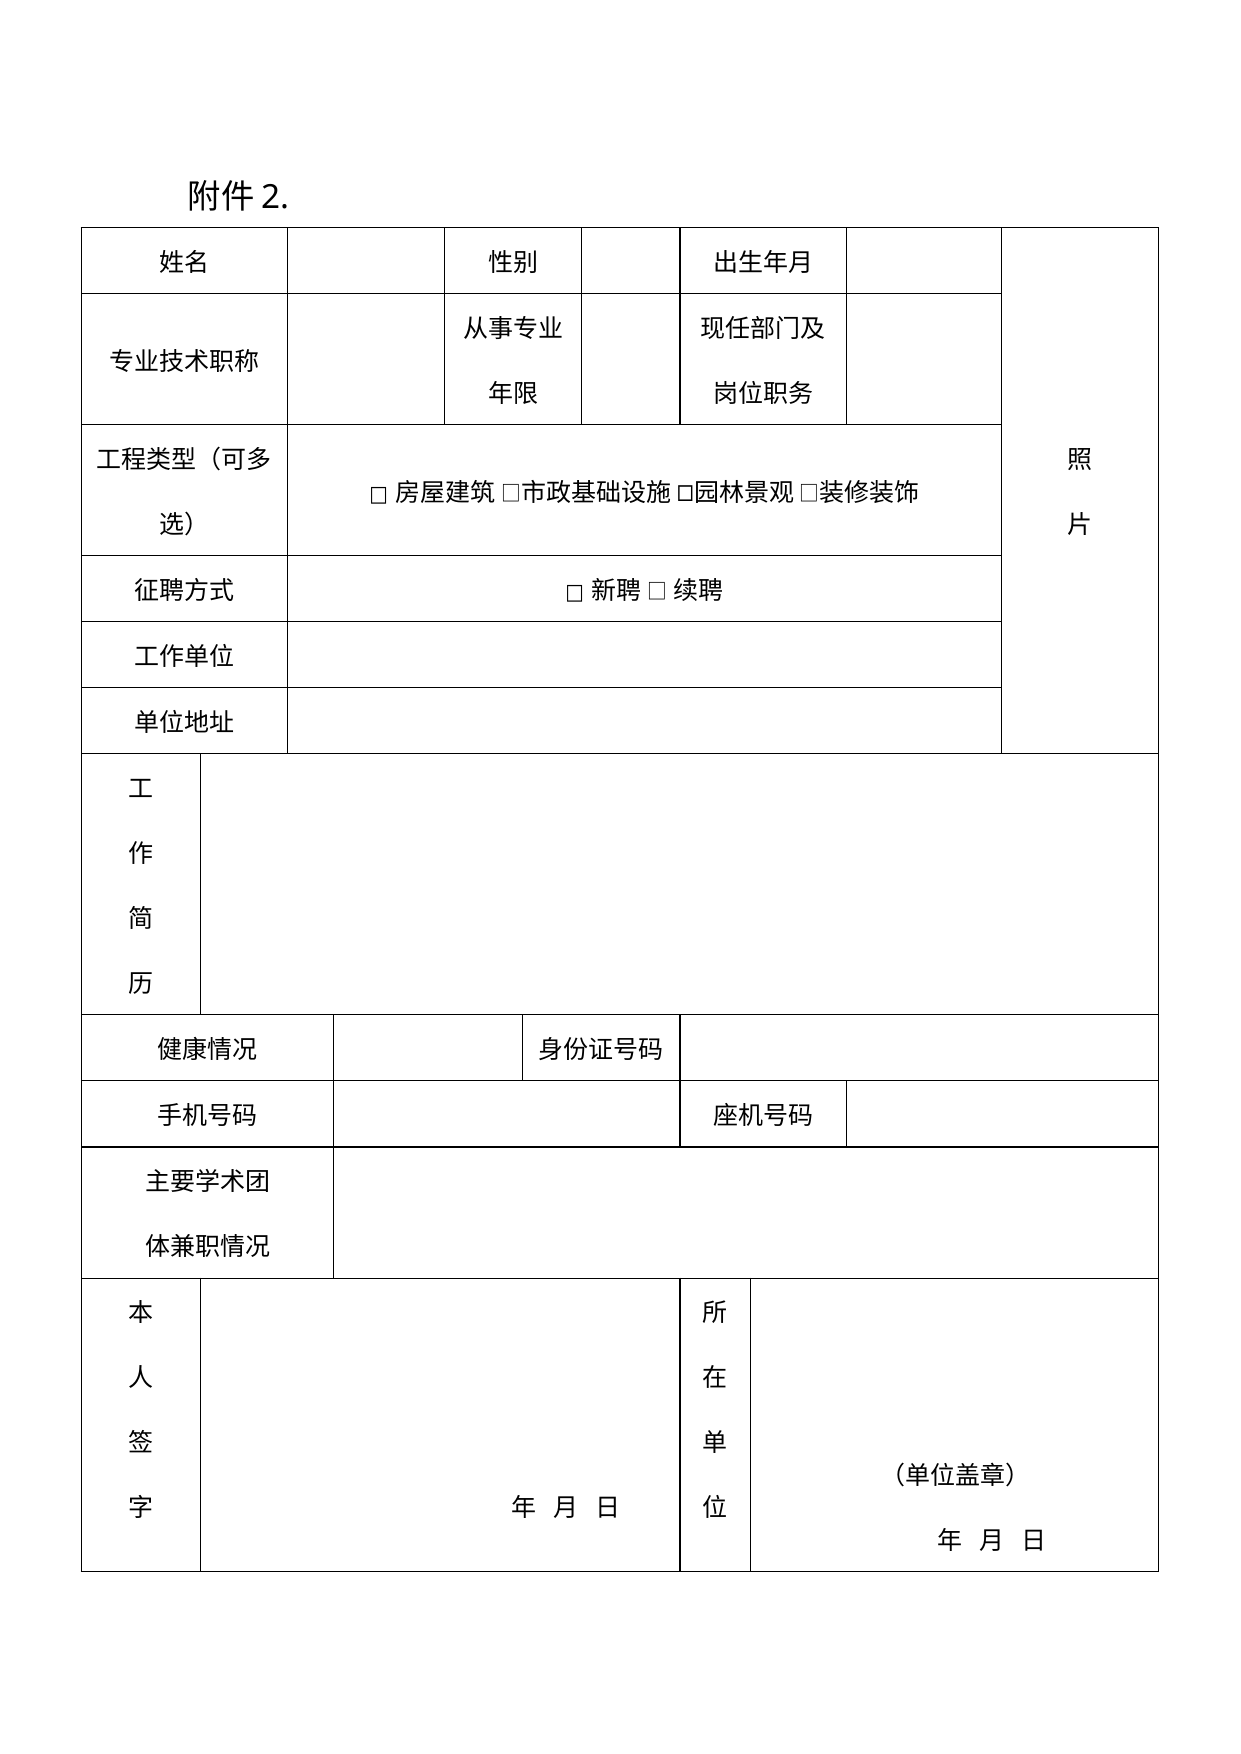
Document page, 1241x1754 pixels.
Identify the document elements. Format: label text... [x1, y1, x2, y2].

table_cell [288, 294, 444, 424]
table_cell 座机号码 [681, 1081, 846, 1146]
table_cell 本 人 签 字 [82, 1279, 200, 1571]
table_header 出生年月 [681, 228, 846, 293]
table_cell [288, 688, 1001, 753]
table_cell 所在单 位 意 见 [681, 1279, 750, 1571]
text 附件2. [187, 162, 1053, 227]
table_header 性别 [445, 228, 581, 293]
table_cell [334, 1148, 1158, 1277]
table_cell 工程类型（可多选） [82, 425, 287, 555]
table_cell 工 作 简 历 [82, 754, 200, 1014]
table_cell 单位地址 [82, 688, 287, 753]
table_cell （单位盖章） 年 月 日 [751, 1279, 1158, 1571]
table_cell 征聘方式 [82, 556, 287, 621]
table_cell [334, 1081, 679, 1146]
table_cell 主要学术团 体兼职情况 [82, 1148, 333, 1277]
table_header [847, 228, 1001, 293]
table_cell 手机号码 [82, 1081, 333, 1146]
table_header 照 片 [1002, 228, 1158, 753]
table_cell 专业技术职称 [82, 294, 287, 424]
table_cell 年 月 日 [201, 1279, 679, 1571]
table_cell 身份证号码 [523, 1015, 679, 1080]
table_cell 健康情况 [82, 1015, 333, 1080]
table_cell [288, 622, 1001, 687]
table_cell □ 房屋建筑 □市政基础设施 园林景观 □装修装饰 [288, 425, 1001, 555]
table_cell [681, 1015, 1158, 1080]
table_header [288, 228, 444, 293]
table_header [582, 228, 679, 293]
table_cell 现任部门及岗位职务 [681, 294, 846, 424]
table_cell □ 新聘 □ 续聘 [288, 556, 1001, 621]
table_cell [847, 1081, 1158, 1146]
table_cell [847, 294, 1001, 424]
table_cell [201, 754, 1158, 1014]
table_cell [582, 294, 679, 424]
table_header 姓名 [82, 228, 287, 293]
table_cell [334, 1015, 522, 1080]
table_cell 工作单位 [82, 622, 287, 687]
table_cell 从事专业年限 [445, 294, 581, 424]
